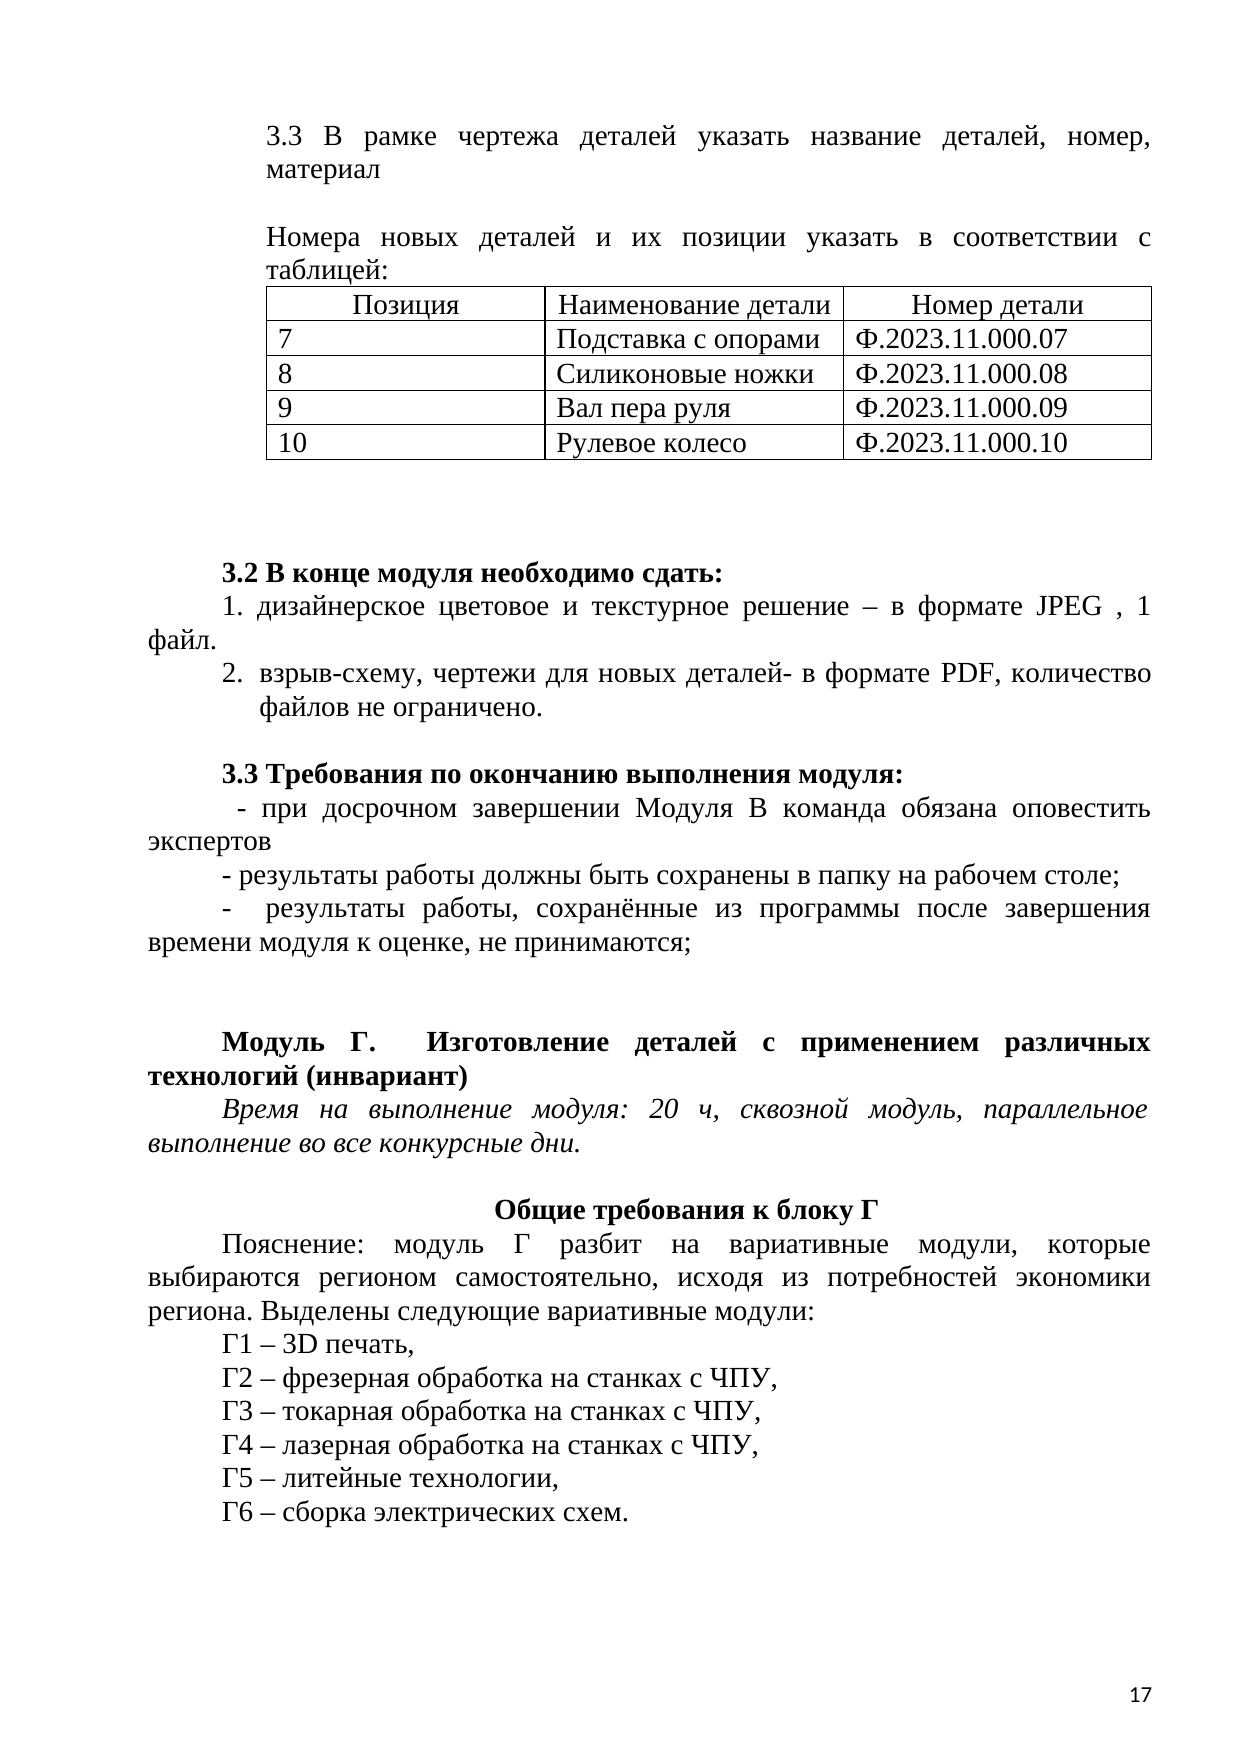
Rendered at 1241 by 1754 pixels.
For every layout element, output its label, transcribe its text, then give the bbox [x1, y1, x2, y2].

table_cell 9 [267, 391, 544, 424]
text Г4 – лазерная обработка на станках с ЧПУ, [148, 1427, 1152, 1461]
text - результаты работы, сохранённые из программы после завершения времени модуля к оценке, не принимаются; [148, 890, 1152, 957]
text Пояснение: модуль Г разбит на вариативные модули, которые выбираются регионом самостоятельно, исходя из потребностей экономики региона. Выделены следующие вариативные модули: [148, 1226, 1152, 1326]
table_cell Силиконовые ножки [546, 356, 843, 389]
table_cell Подставка с опорами [546, 321, 843, 355]
text - при досрочном завершении Модуля В команда обязана оповестить экспертов [148, 790, 1152, 857]
table_cell Ф.2023.11.000.09 [844, 391, 1151, 424]
table_cell Ф.2023.11.000.08 [844, 356, 1151, 389]
table_cell Вал пера руля [546, 391, 843, 424]
list Номера новых деталей и их позиции указать в соответствии с таблицей: [266, 219, 1152, 286]
text Г6 – сборка электрических схем. [148, 1494, 1152, 1528]
table_cell Ф.2023.11.000.10 [844, 425, 1151, 459]
text Г3 – токарная обработка на станках с ЧПУ, [148, 1393, 1152, 1427]
table_cell Ф.2023.11.000.07 [844, 321, 1151, 355]
list взрыв-схему, чертежи для новых деталей- в формате PDF, количество файлов не ограничено. [222, 656, 1152, 723]
table_cell 10 [267, 425, 544, 459]
text Г5 – литейные технологии, [148, 1461, 1152, 1494]
table_cell 8 [267, 356, 544, 389]
table_header Номер детали [844, 287, 1151, 320]
text Время на выполнение модуля: 20 ч, сквозной модуль, параллельное выполнение во все конкурсные дни. [148, 1092, 1152, 1159]
table_cell 7 [267, 321, 544, 355]
list 3.3 В рамке чертежа деталей указать название деталей, номер, материал [266, 118, 1152, 185]
text 1. дизайнерское цветовое и текстурное решение – в формате JPEG , 1 файл. [148, 588, 1152, 656]
table_header Позиция [267, 287, 544, 320]
table_cell Рулевое колесо [546, 425, 843, 459]
text Модуль Г. Изготовление деталей с применением различных технологий (инвариант) [148, 1024, 1152, 1092]
text 3.3 Требования по окончанию выполнения модуля: [148, 756, 1152, 790]
text - результаты работы должны быть сохранены в папку на рабочем столе; [148, 857, 1152, 890]
text Г2 – фрезерная обработка на станках с ЧПУ, [148, 1360, 1152, 1393]
text Общие требования к блоку Г [148, 1192, 1152, 1226]
text 3.2 В конце модуля необходимо сдать: [148, 555, 1152, 588]
text Г1 – 3D печать, [148, 1326, 1152, 1360]
table_header Наименование детали [546, 287, 843, 320]
